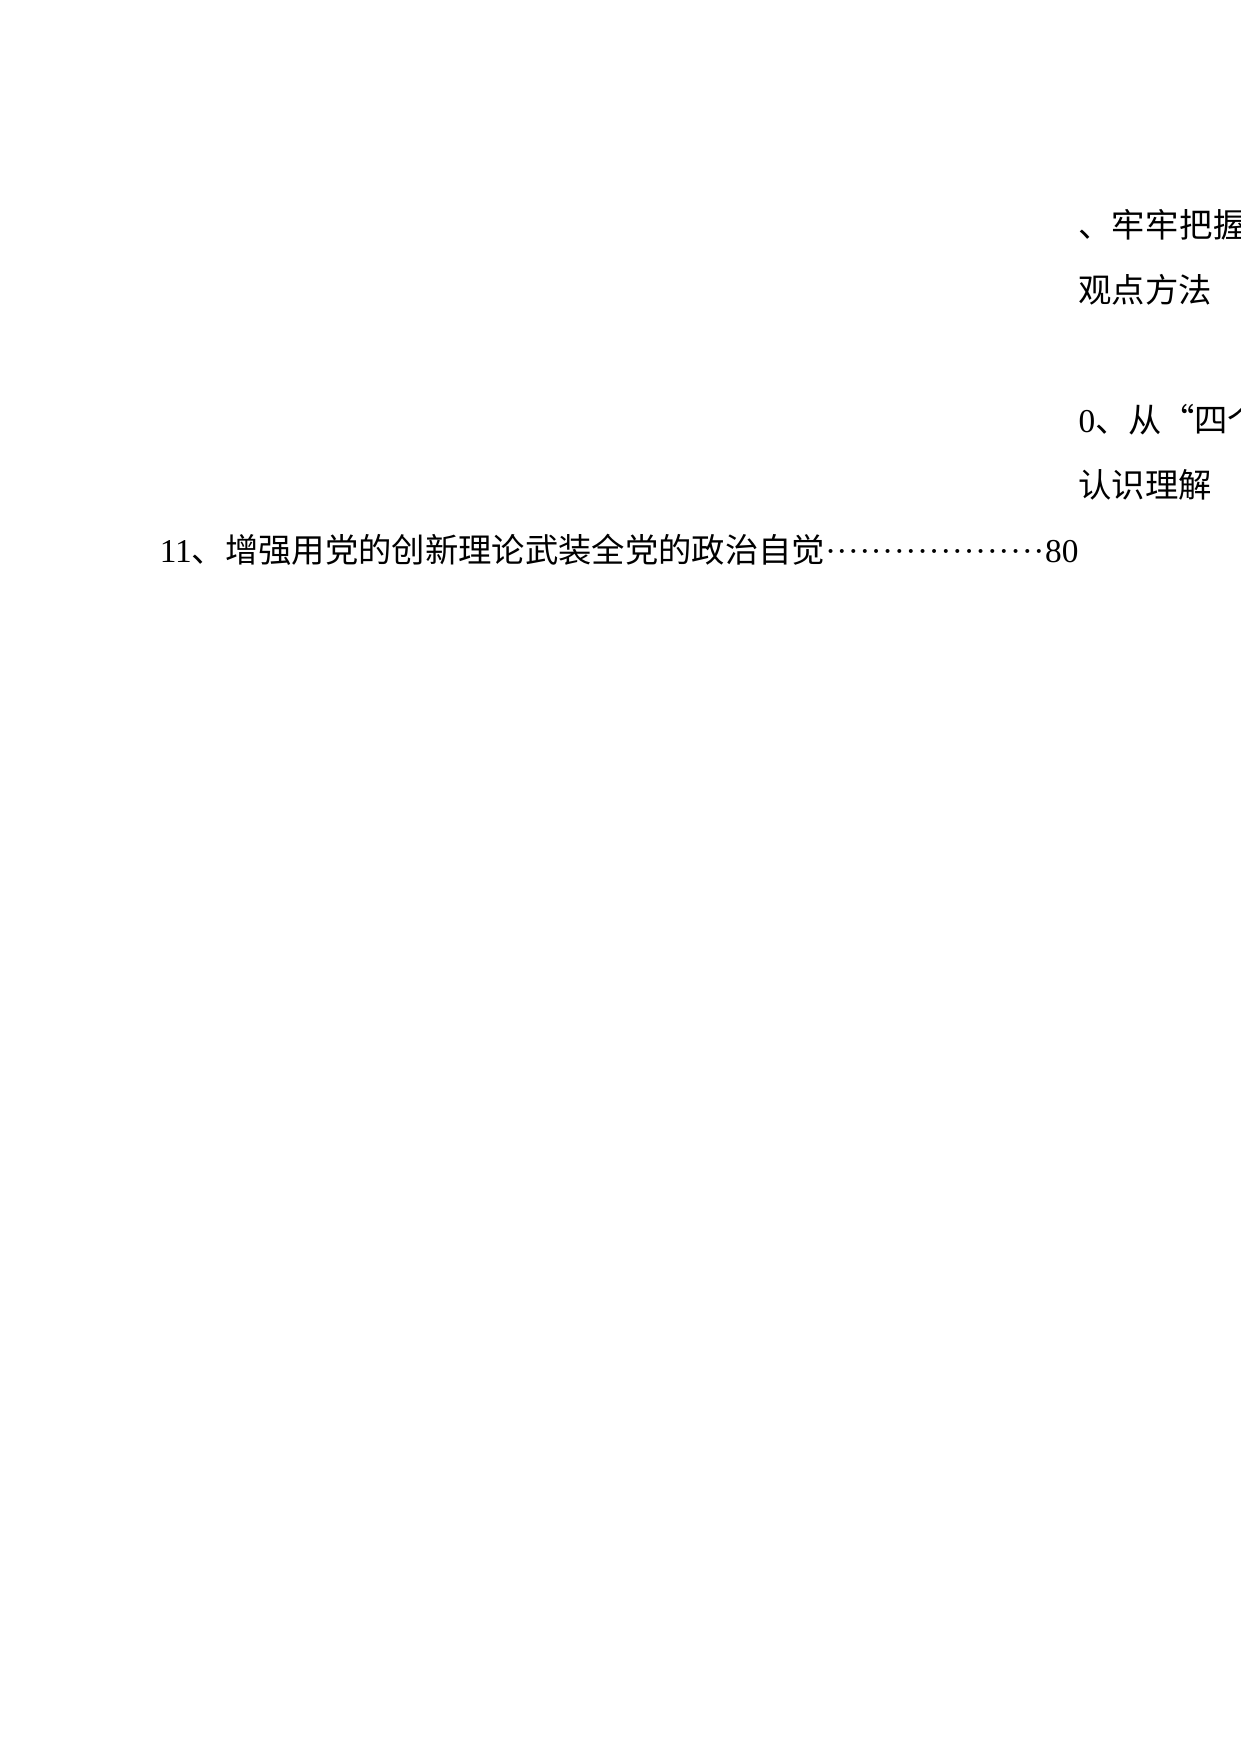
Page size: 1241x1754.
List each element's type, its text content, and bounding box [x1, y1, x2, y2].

text 11、增强用党的创新理论武装全党的政治自觉 80 [159, 515, 1081, 580]
text 10、从“四个贯通”加深对习近平新时代中国特色社会主义思想的 认识理解 75 [1078, 320, 1240, 515]
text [1078, 190, 1240, 320]
